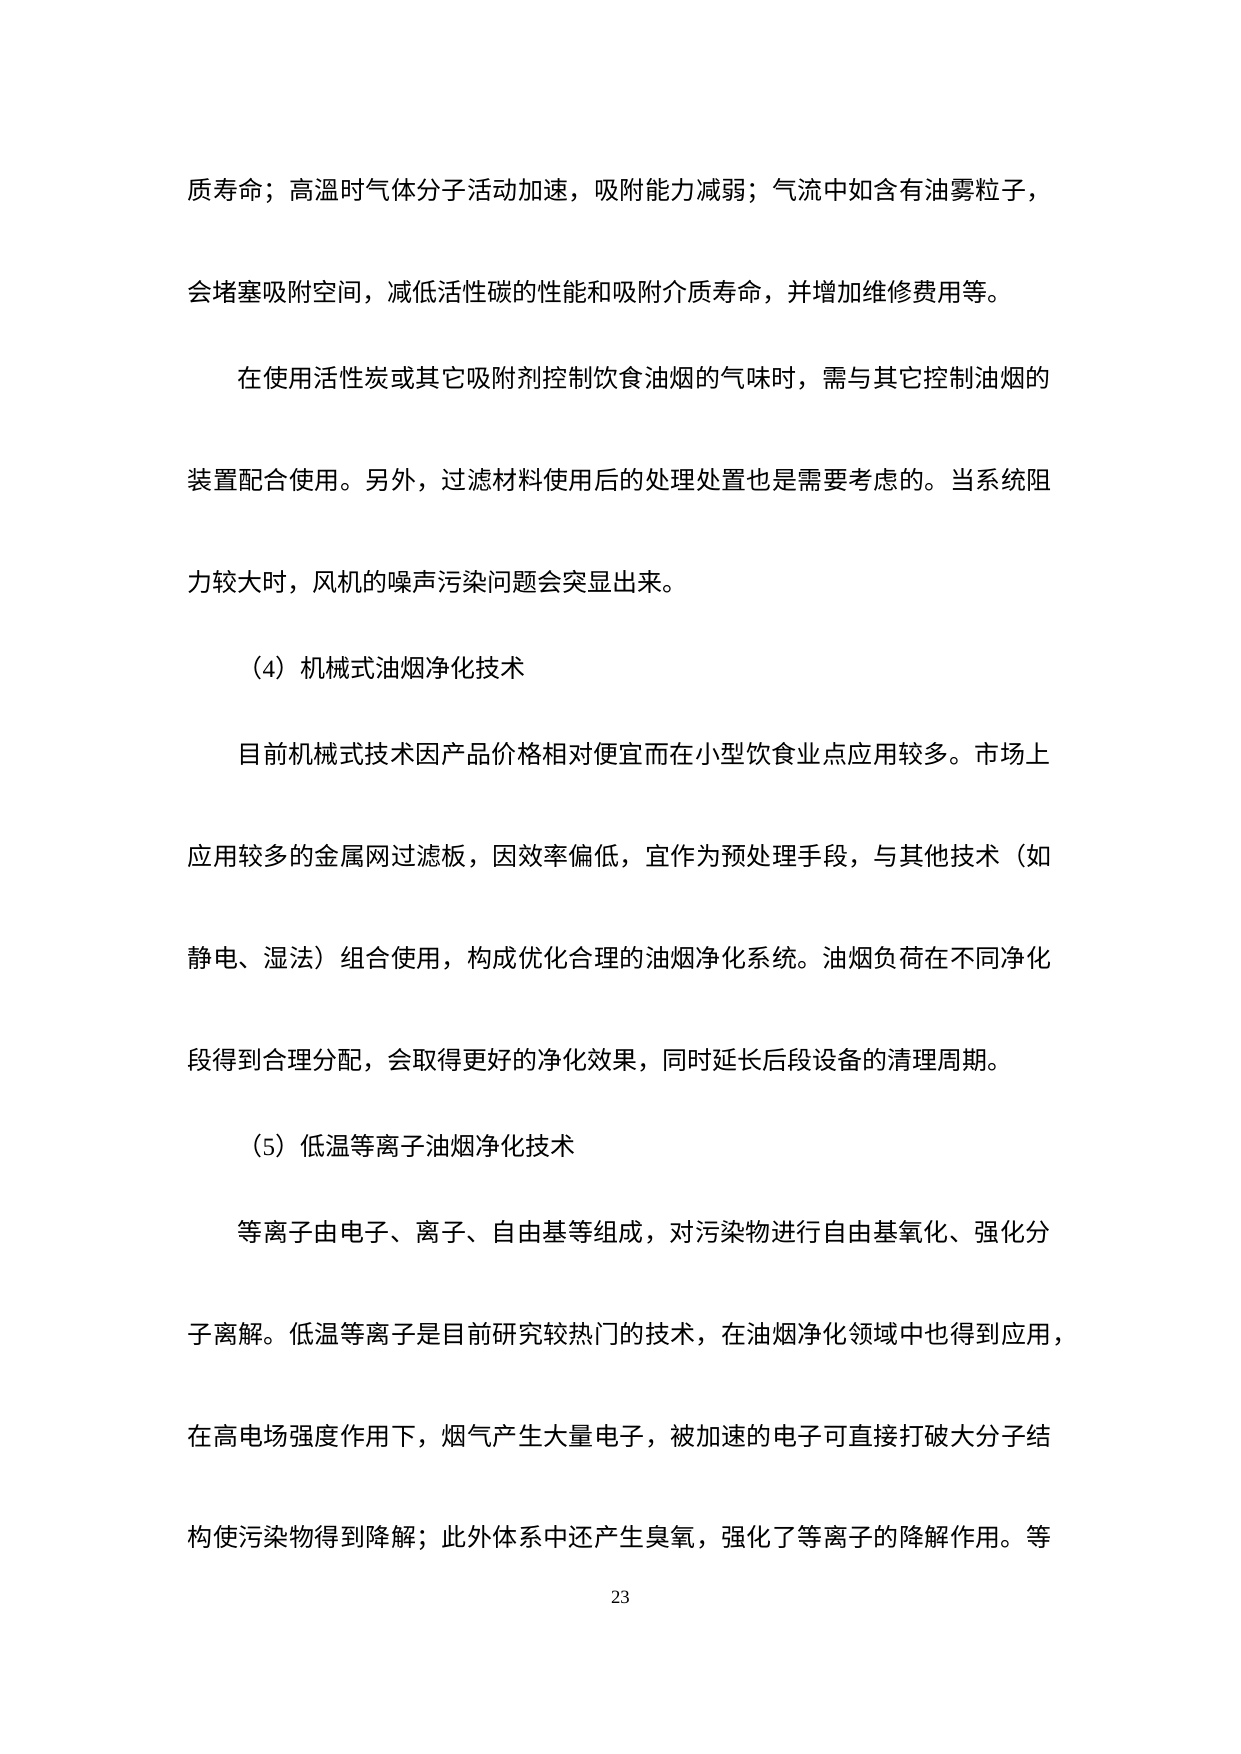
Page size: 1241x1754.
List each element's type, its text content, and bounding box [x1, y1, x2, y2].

text （4）机械式油烟净化技术 [187, 633, 1053, 701]
text （5）低温等离子油烟净化技术 [187, 1110, 1053, 1178]
text 在使用活性炭或其它吸附剂控制饮食油烟的气味时，需与其它控制油烟的装置配合使用。另外，过滤材料使用后的处理处置也是需要考虑的。当系统阻力较大时，风机的噪声污染问题会突显出来。 [187, 343, 1053, 614]
text 目前机械式技术因产品价格相对便宜而在小型饮食业点应用较多。市场上应用较多的金属网过滤板，因效率偏低，宜作为预处理手段，与其他技术（如静电、湿法）组合使用，构成优化合理的油烟净化系统。油烟负荷在不同净化段得到合理分配，会取得更好的净化效果，同时延长后段设备的清理周期。 [187, 719, 1053, 1092]
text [187, 1196, 1053, 1570]
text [187, 155, 1053, 325]
